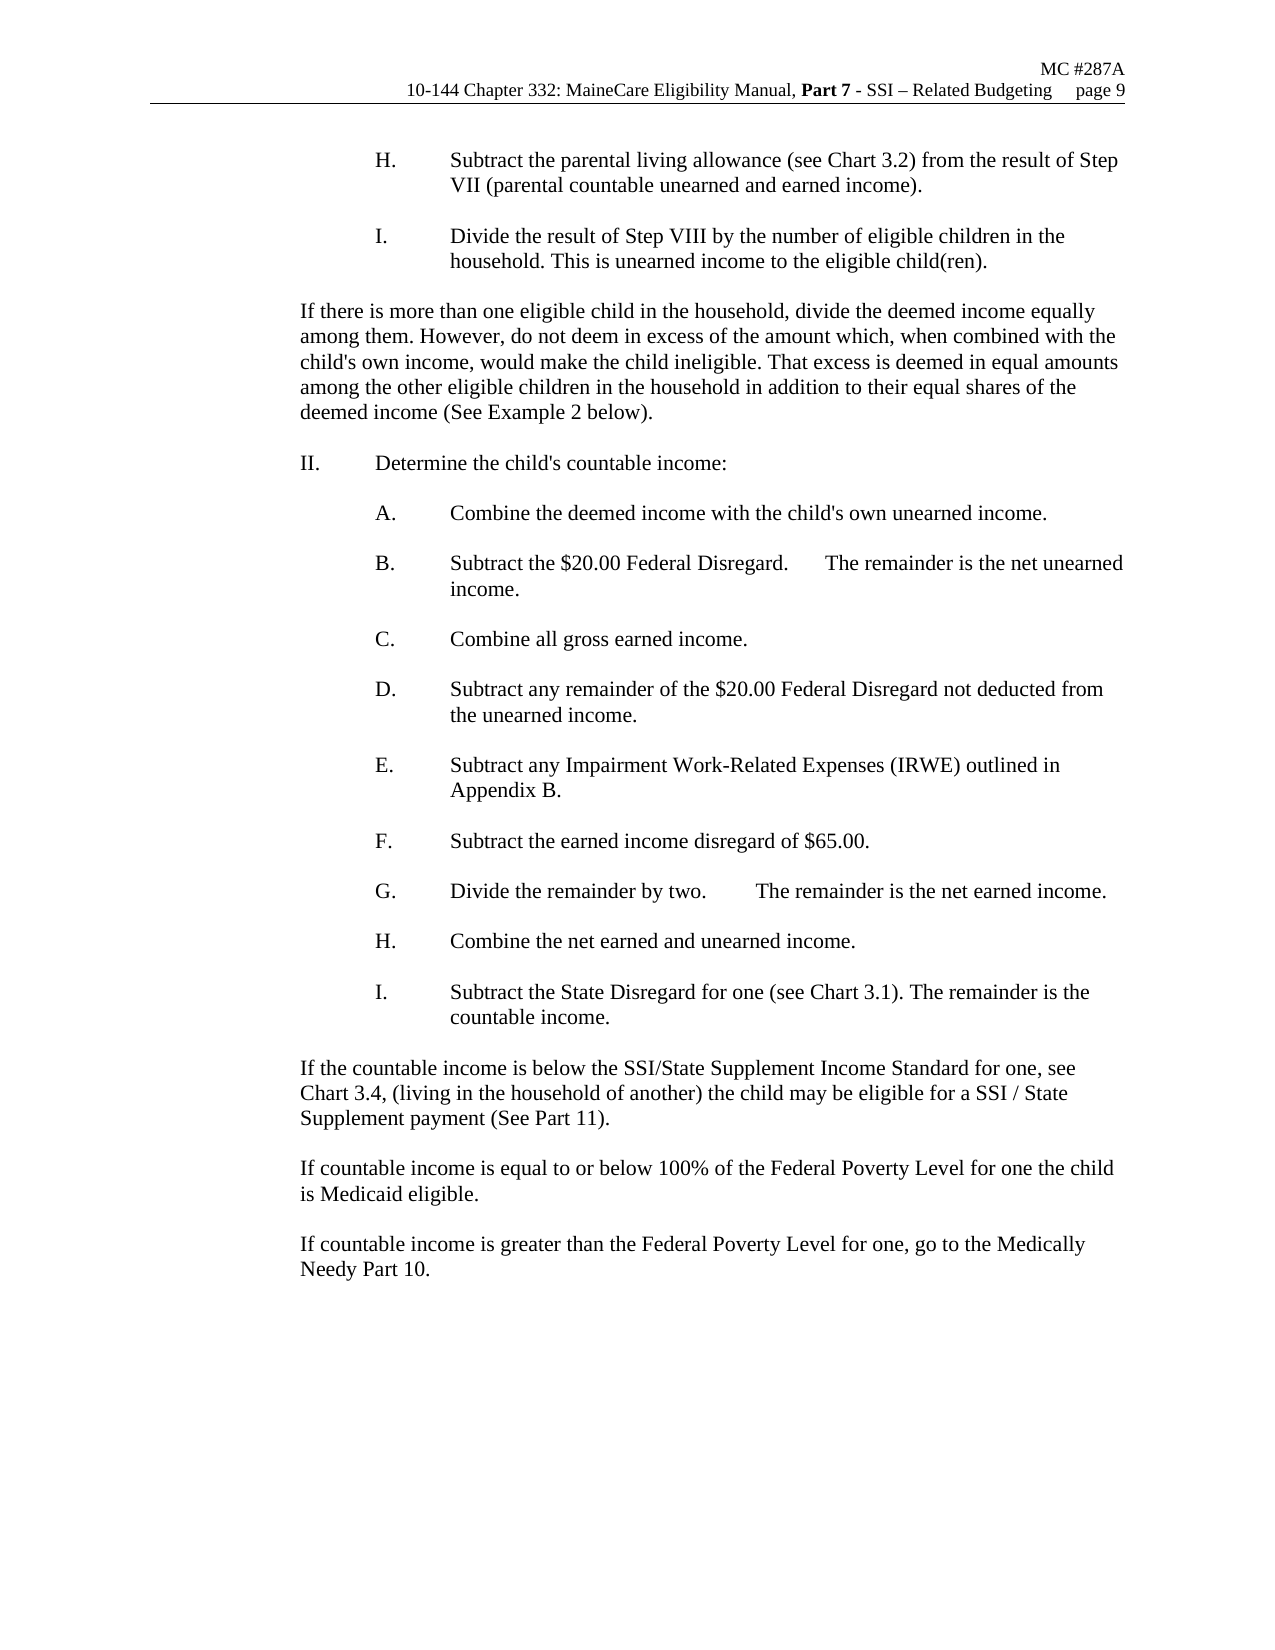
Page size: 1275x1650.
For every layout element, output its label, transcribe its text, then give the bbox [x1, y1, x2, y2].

text If countable income is equal to or below 100% of the Federal Poverty Level for one the child is Medicaid eligible. [300, 1155, 1125, 1206]
text G. Divide the remainder by two. The remainder is the net earned income. [375, 878, 1125, 903]
text C. Combine all gross earned income. [375, 626, 1125, 651]
text B. Subtract the $20.00 Federal Disregard. The remainder is the net unearned income. [375, 550, 1125, 601]
text H. Combine the net earned and unearned income. [375, 928, 1125, 954]
text If there is more than one eligible child in the household, divide the deemed income equally among them. However, do not deem in excess of the amount which, when combined with the child's own income, would make the child ineligible. That excess is deemed in equal amounts among the other eligible children in the household in addition to their equal shares of the deemed income (See Example 2 below). [300, 298, 1125, 424]
text E. Subtract any Impairment Work-Related Expenses (IRWE) outlined in Appendix B. [375, 752, 1125, 802]
text II. Determine the child's countable income: [300, 449, 1125, 475]
text D. Subtract any remainder of the $20.00 Federal Disregard not deducted from the unearned income. [375, 676, 1125, 727]
text I. Divide the result of Step VIII by the number of eligible children in the household. This is unearned income to the eligible child(ren). [375, 223, 1125, 273]
text F. Subtract the earned income disregard of $65.00. [375, 828, 1125, 853]
text I. Subtract the State Disregard for one (see Chart 3.1). The remainder is the countable income. [375, 979, 1125, 1029]
text If countable income is greater than the Federal Poverty Level for one, go to the Medically Needy Part 10. [300, 1231, 1125, 1281]
text If the countable income is below the SSI/State Supplement Income Standard for one, see Chart 3.4, (living in the household of another) the child may be eligible for a SSI / State Supplement payment (See Part 11). [300, 1054, 1125, 1130]
text H. Subtract the parental living allowance (see Chart 3.2) from the result of Step VII (parental countable unearned and earned income). [150, 147, 1125, 197]
text A. Combine the deemed income with the child's own unearned income. [375, 500, 1125, 525]
